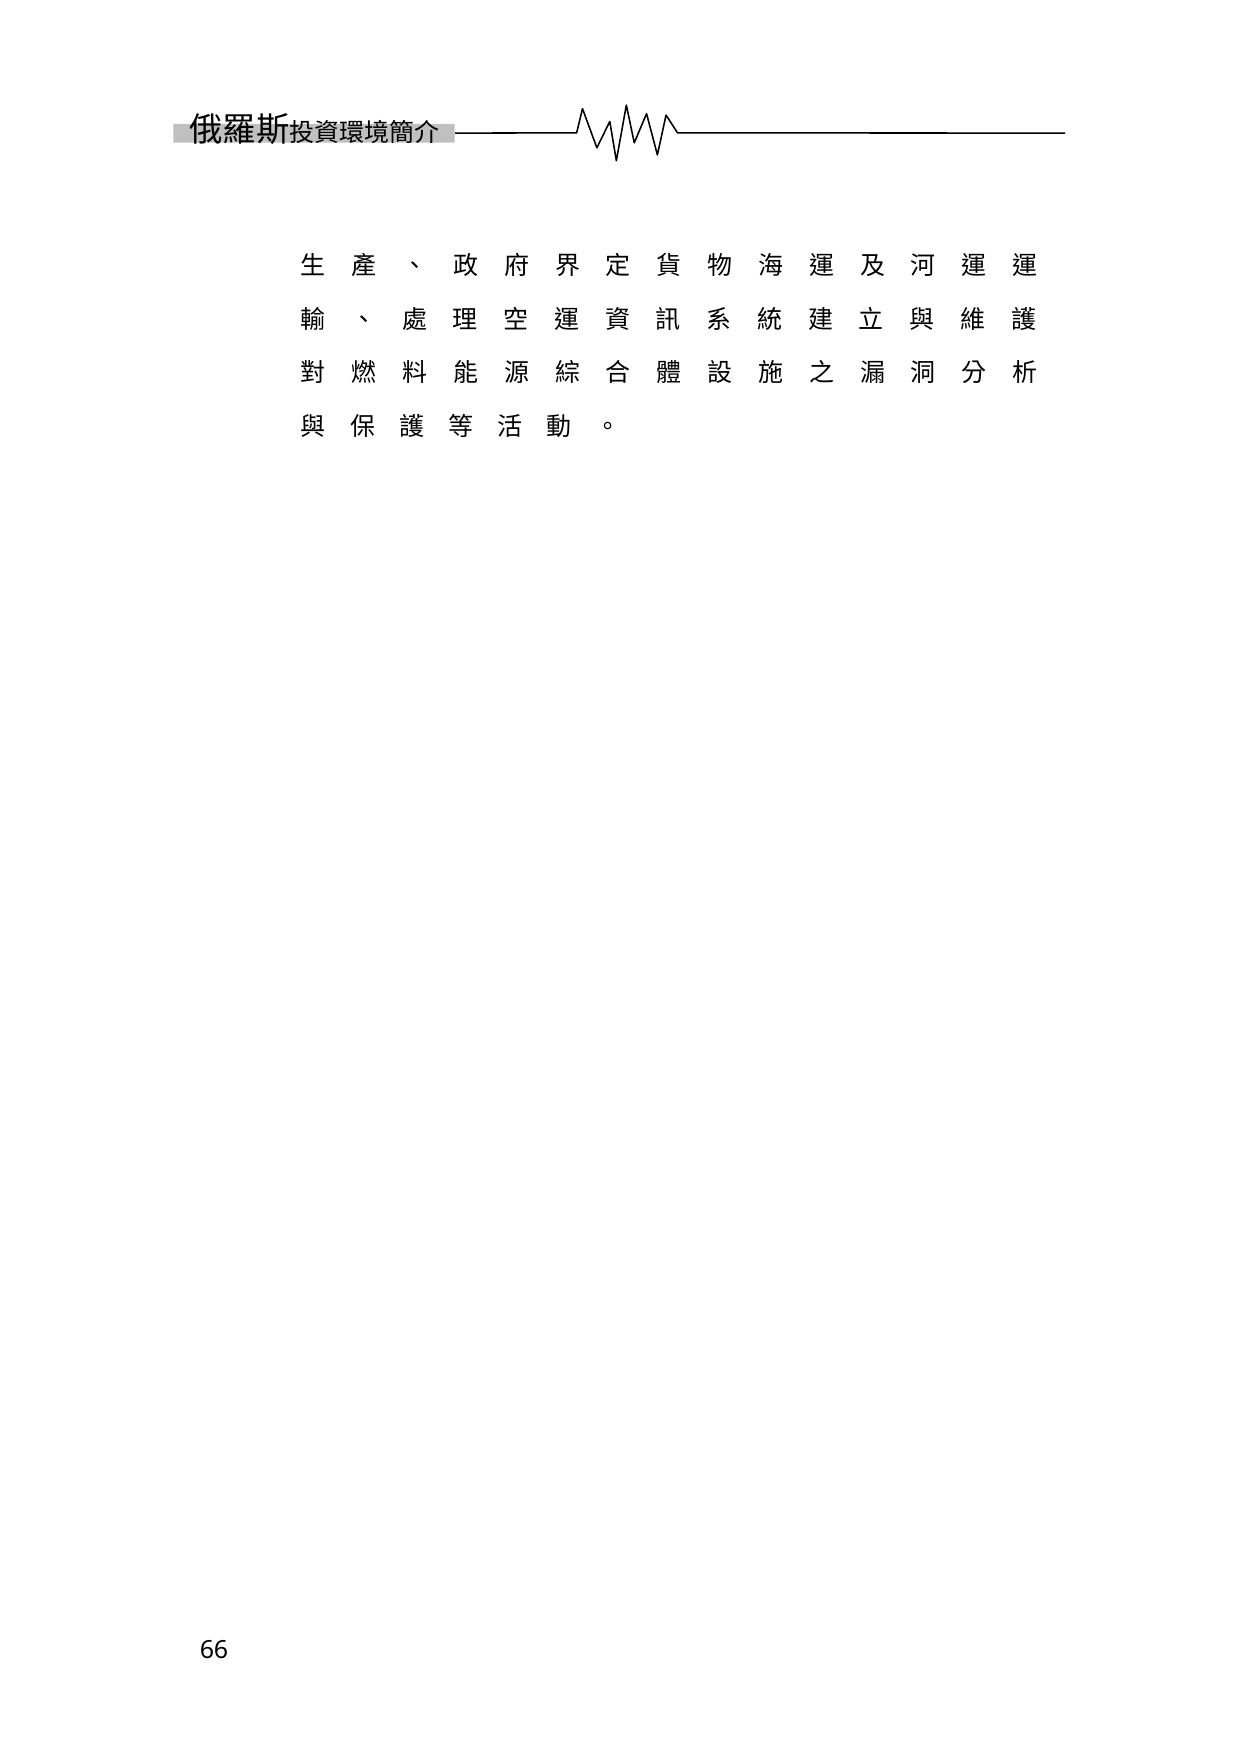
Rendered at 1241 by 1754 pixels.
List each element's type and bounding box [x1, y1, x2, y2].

text [202, 237, 1063, 451]
